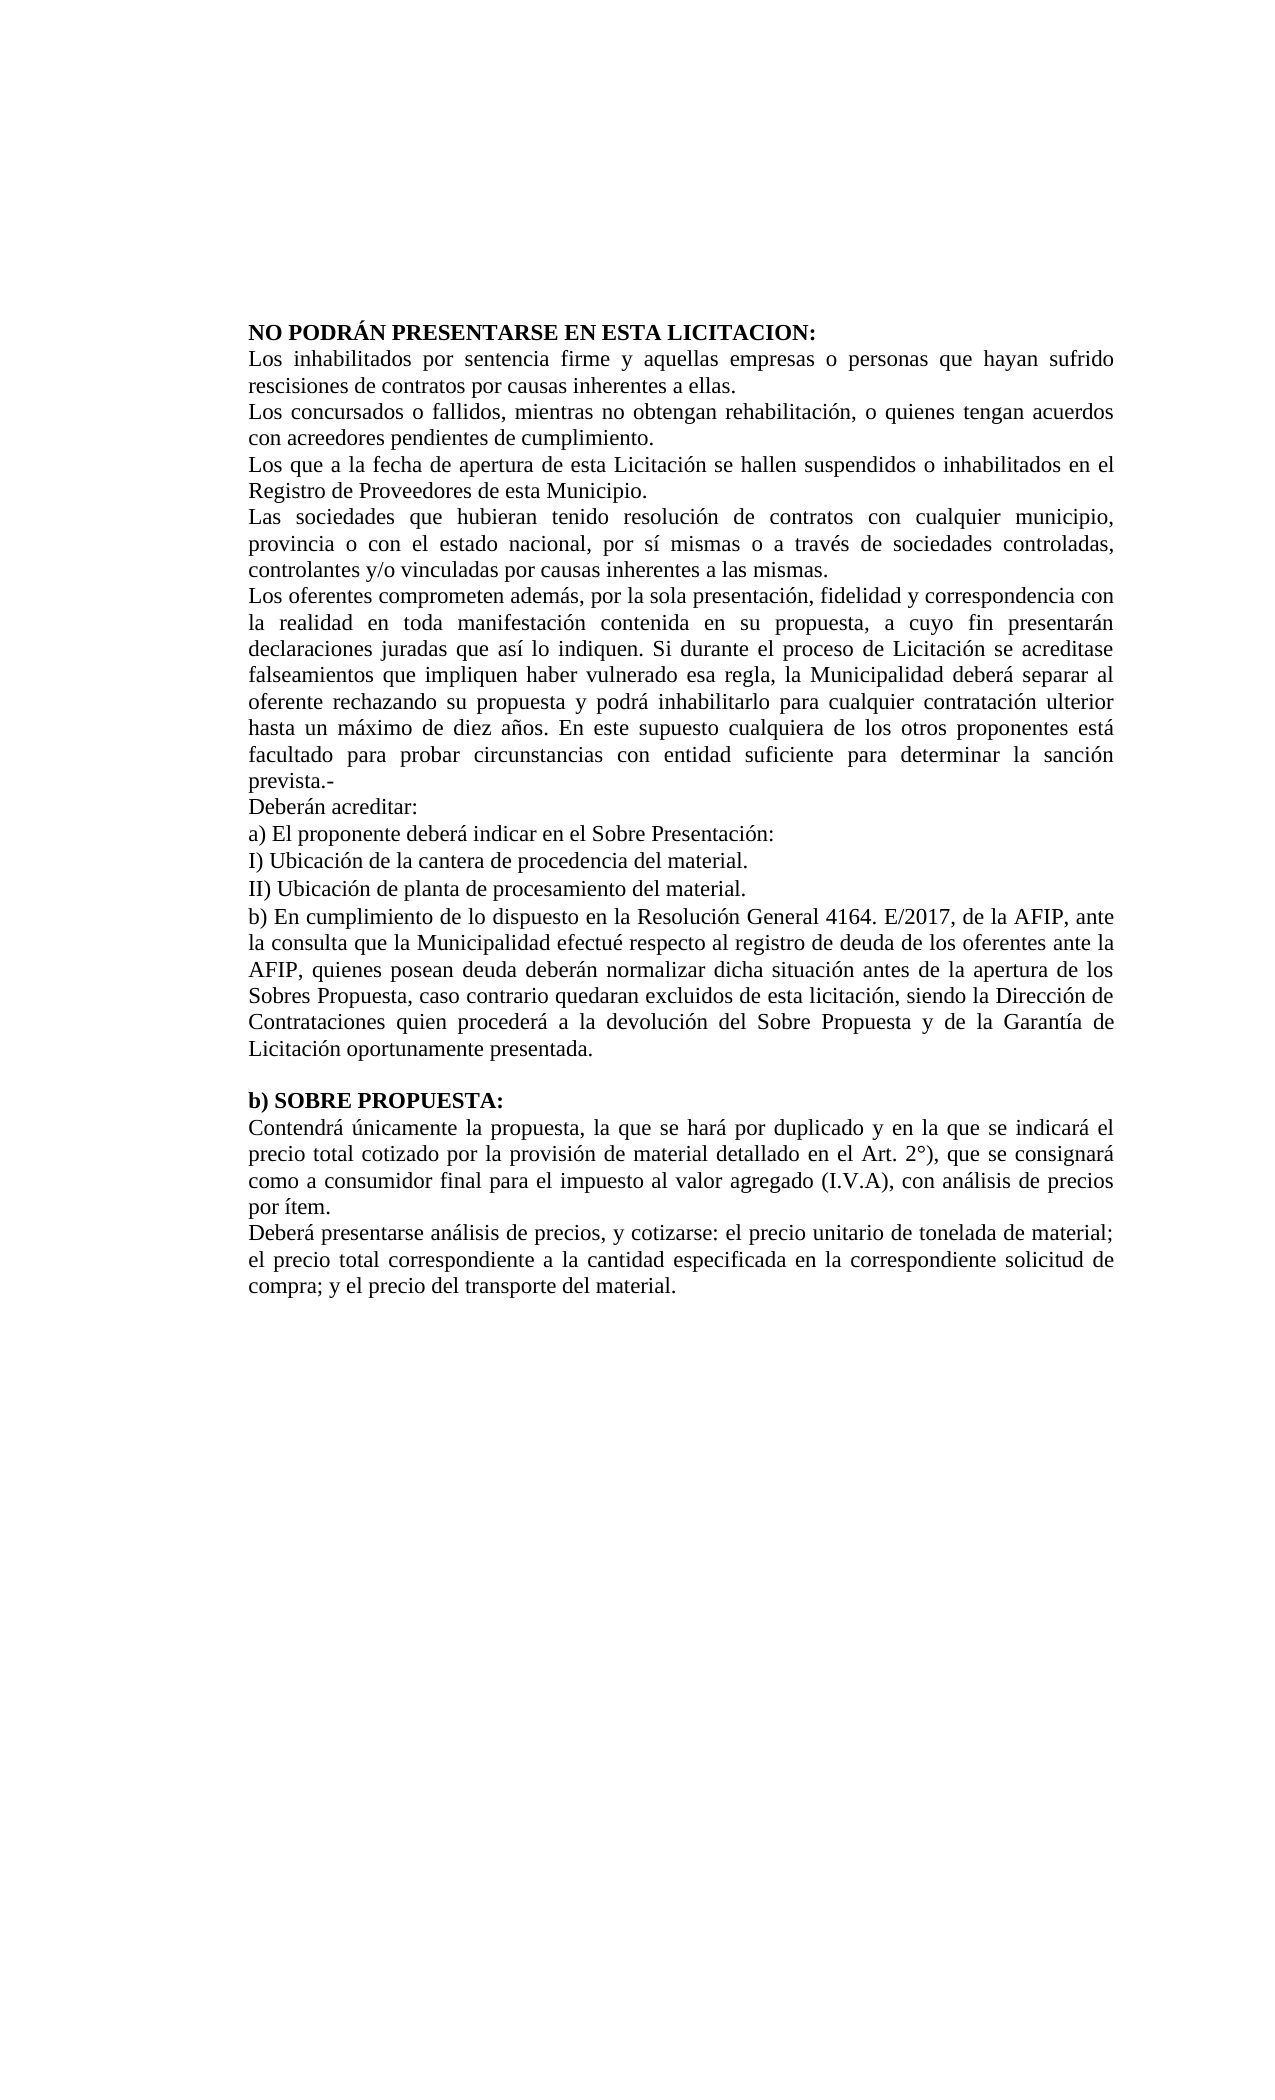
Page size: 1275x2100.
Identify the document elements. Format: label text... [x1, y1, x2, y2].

text Contendrá únicamente la propuesta, la que se hará por duplicado y en la que se indicará el precio total cotizado por la provisión de material detallado en el Art. 2°), que se consignará como a consumidor final para el impuesto al valor agregado (I.V.A), con análisis de precios por ítem. [248, 1114, 1116, 1219]
text Deberán acreditar: [248, 793, 1116, 820]
text NO PODRÁN PRESENTARSE EN ESTA LICITACION: [248, 319, 1116, 345]
text Los inhabilitados por sentencia firme y aquellas empresas o personas que hayan sufrido rescisiones de contratos por causas inherentes a ellas. [248, 345, 1116, 398]
text Los que a la fecha de apertura de esta Licitación se hallen suspendidos o inhabilitados en el Registro de Proveedores de esta Municipio. [248, 451, 1116, 503]
text Los concursados o fallidos, mientras no obtengan rehabilitación, o quienes tengan acuerdos con acreedores pendientes de cumplimiento. [248, 398, 1116, 451]
text Deberá presentarse análisis de precios, y cotizarse: el precio unitario de tonelada de material; el precio total correspondiente a la cantidad especificada en la correspondiente solicitud de compra; y el precio del transporte del material. [248, 1219, 1116, 1298]
text Las sociedades que hubieran tenido resolución de contratos con cualquier municipio, provincia o con el estado nacional, por sí mismas o a través de sociedades controladas, controlantes y/o vinculadas por causas inherentes a las mismas. [248, 503, 1116, 582]
text b) SOBRE PROPUESTA: [248, 1088, 1116, 1114]
text II) Ubicación de planta de procesamiento del material. [248, 875, 1116, 902]
text b) En cumplimiento de lo dispuesto en la Resolución General 4164. E/2017, de la AFIP, ante la consulta que la Municipalidad efectué respecto al registro de deuda de los oferentes ante la AFIP, quienes posean deuda deberán normalizar dicha situación antes de la apertura de los Sobres Propuesta, caso contrario quedaran excluidos de esta licitación, siendo la Dirección de Contrataciones quien procederá a la devolución del Sobre Propuesta y de la Garantía de Licitación oportunamente presentada. [248, 903, 1116, 1061]
text Los oferentes comprometen además, por la sola presentación, fidelidad y correspondencia con la realidad en toda manifestación contenida en su propuesta, a cuyo fin presentarán declaraciones juradas que así lo indiquen. Si durante el proceso de Licitación se acreditase falseamientos que impliquen haber vulnerado esa regla, la Municipalidad deberá separar al oferente rechazando su propuesta y podrá inhabilitarlo para cualquier contratación ulterior hasta un máximo de diez años. En este supuesto cualquiera de los otros proponentes está facultado para probar circunstancias con entidad suficiente para determinar la sanción prevista.- [248, 582, 1116, 793]
text a) El proponente deberá indicar en el Sobre Presentación: [248, 820, 1116, 846]
text I) Ubicación de la cantera de procedencia del material. [248, 847, 1116, 874]
